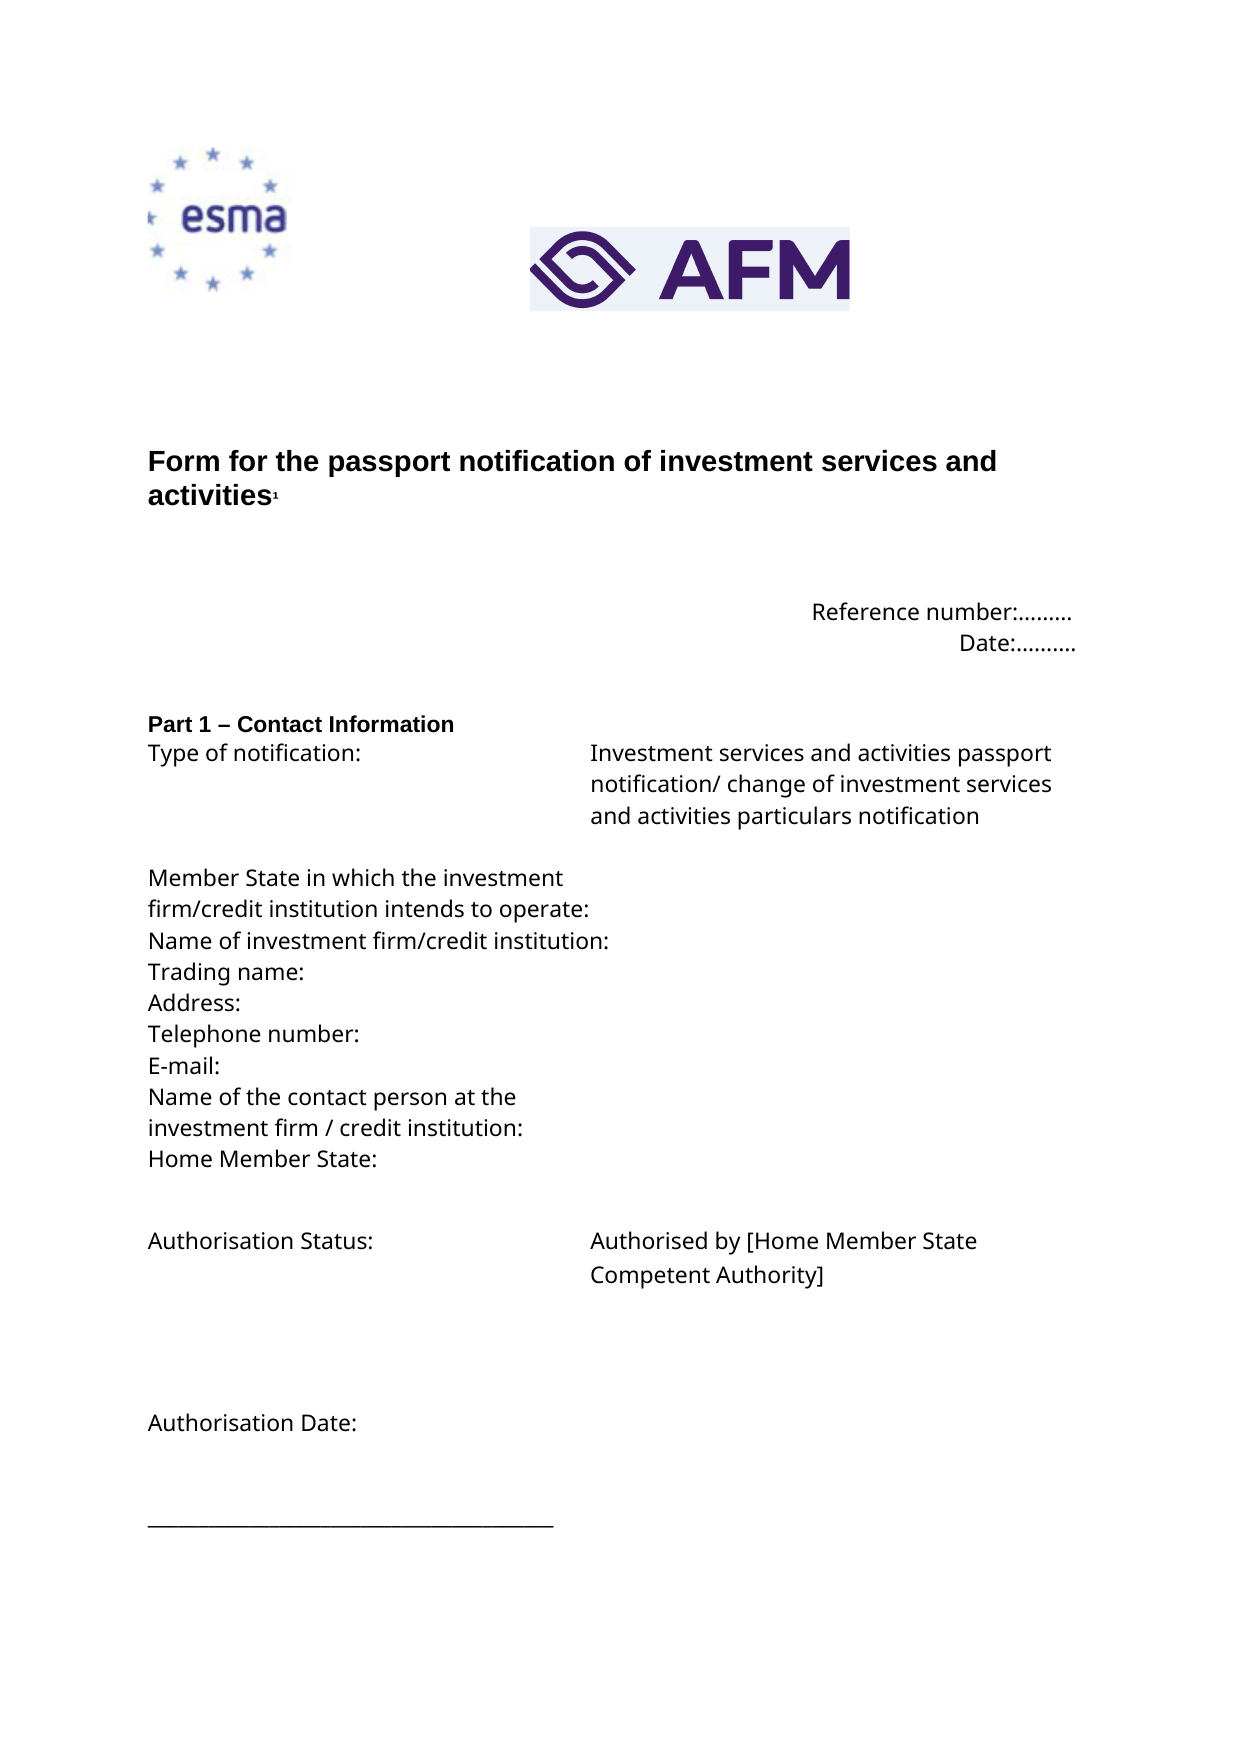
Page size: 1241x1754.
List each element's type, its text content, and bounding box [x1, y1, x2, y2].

text Authorisation Status: Authorised by [Home Member State Competent Authority] [148, 1225, 1093, 1290]
text ________________________________________ [148, 1500, 1093, 1532]
text Telephone number: [148, 1018, 1093, 1050]
text Member State in which the investment [148, 862, 1093, 893]
text and activities particulars notification [516, 800, 1093, 831]
text notification/ change of investment services [590, 768, 1093, 800]
text Reference number:……… [738, 596, 1093, 627]
text Form for the passport notification of investment services and [148, 444, 1093, 478]
picture [147, 147, 295, 311]
picture [530, 227, 850, 311]
text activities¹ [148, 478, 1093, 512]
text Trading name: [148, 956, 1093, 987]
text Date:………. [885, 627, 1093, 658]
text Name of the contact person at the [148, 1081, 1093, 1112]
text Part 1 – Contact Information [148, 711, 1093, 737]
text Type of notification: Investment services and activities passport [148, 737, 1093, 768]
text E-mail: [148, 1050, 1093, 1081]
text Authorisation Date: [148, 1407, 1093, 1438]
text investment firm / credit institution: [148, 1112, 1093, 1143]
text firm/credit institution intends to operate: [148, 893, 1093, 925]
text Address: [148, 987, 1093, 1018]
text Home Member State: [148, 1143, 1093, 1175]
text Name of investment firm/credit institution: [148, 925, 1093, 956]
